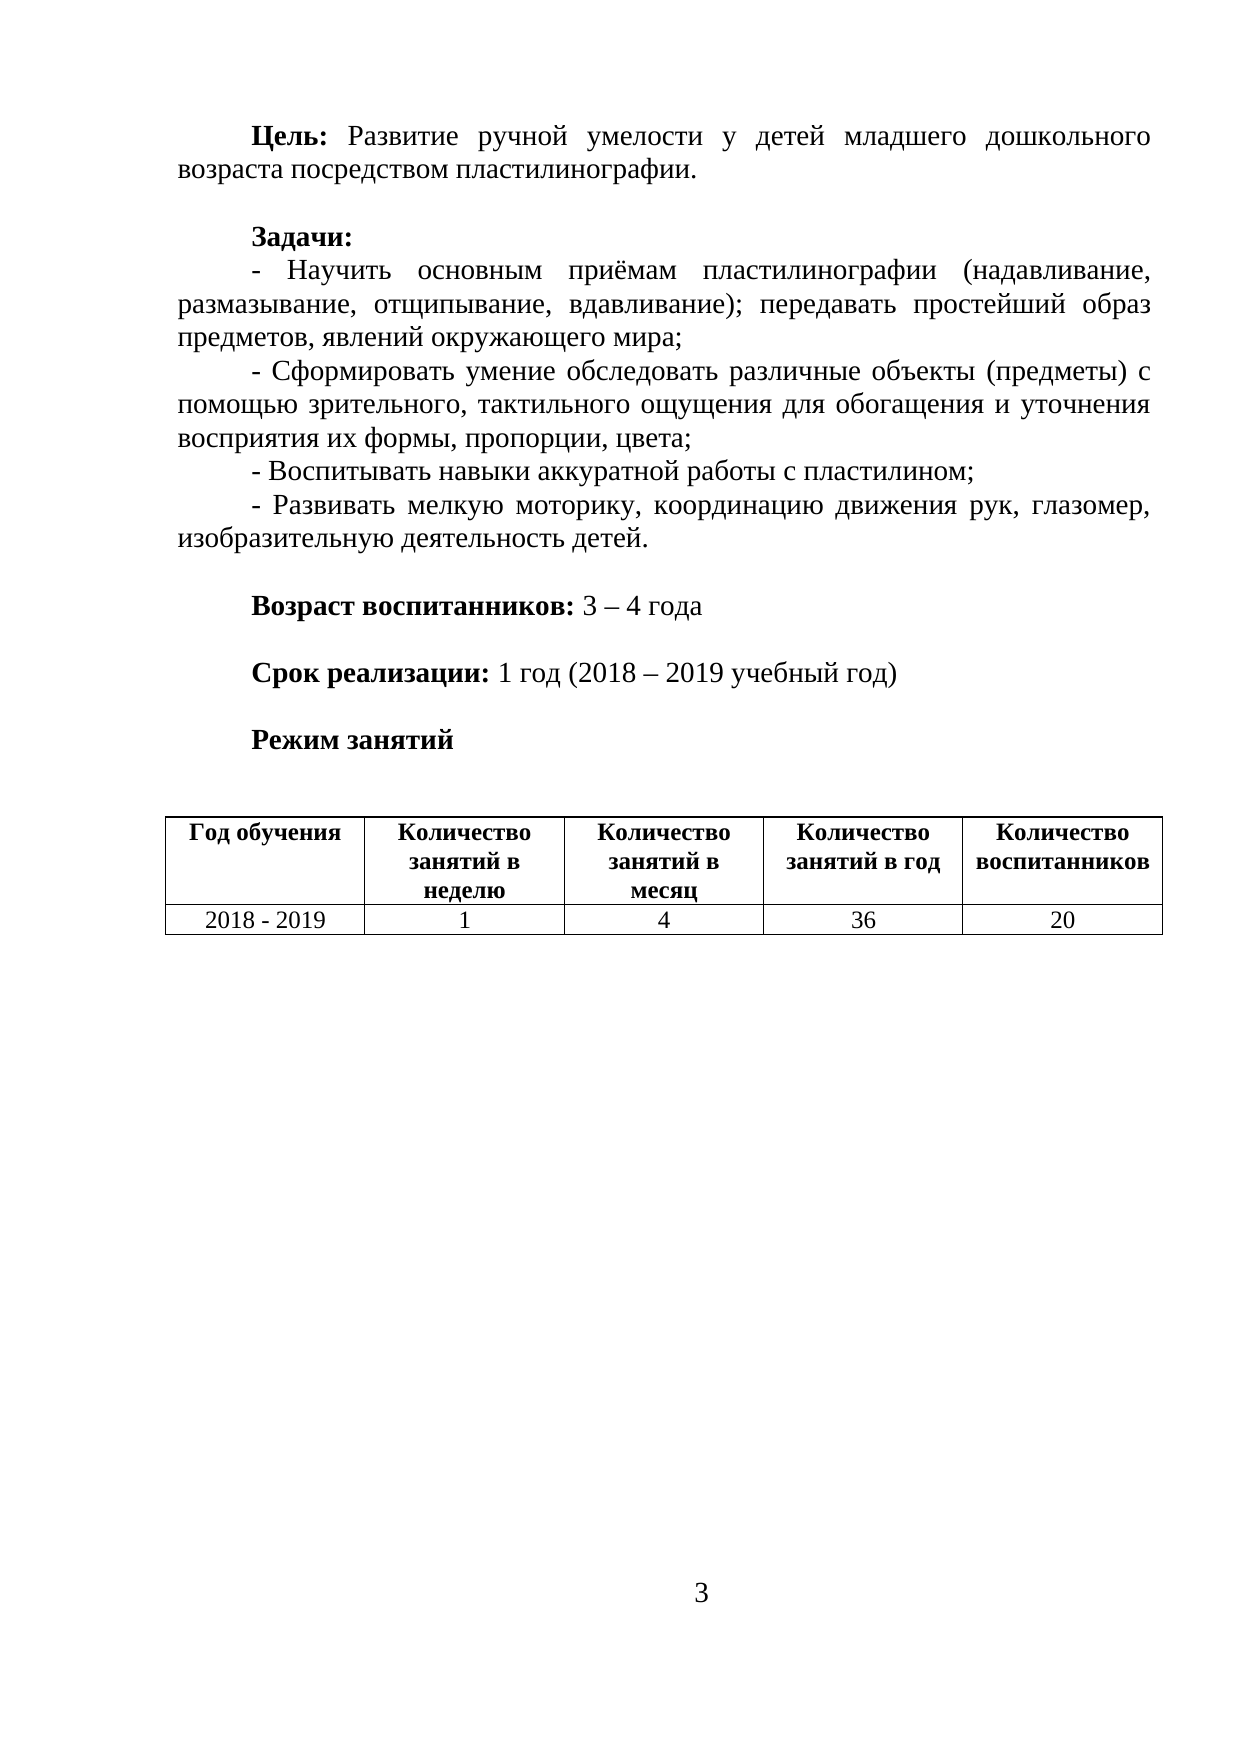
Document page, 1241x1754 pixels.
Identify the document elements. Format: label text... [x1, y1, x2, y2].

text Режим занятий [177, 722, 1152, 755]
text - Воспитывать навыки аккуратной работы с пластилином; [177, 453, 1152, 487]
text 3 [177, 1575, 1152, 1609]
table_header Количество занятий в месяц [565, 818, 763, 904]
table_header Количество воспитанников [963, 818, 1162, 904]
table_cell 4 [565, 905, 763, 933]
table_header Количество занятий в год [764, 818, 962, 904]
text - Развивать мелкую моторику, координацию движения рук, глазомер, изобразительную деятельность детей. [177, 487, 1152, 554]
table_header Год обучения [166, 818, 364, 904]
table_cell 20 [963, 905, 1162, 933]
table_cell 2018 - 2019 [166, 905, 364, 933]
text - Сформировать умение обследовать различные объекты (предметы) с помощью зрительного, тактильного ощущения для обогащения и уточнения восприятия их формы, пропорции, цвета; [177, 353, 1152, 453]
text Возраст воспитанников: 3 – 4 года [177, 588, 1152, 621]
table_cell 1 [365, 905, 564, 933]
text Срок реализации: 1 год (2018 – 2019 учебный год) [177, 655, 1152, 688]
table_cell 36 [764, 905, 962, 933]
text - Научить основным приёмам пластилинографии (надавливание, размазывание, отщипывание, вдавливание); передавать простейший образ предметов, явлений окружающего мира; [177, 252, 1152, 353]
text Задачи: [177, 219, 1152, 252]
table_header Количество занятий в неделю [365, 818, 564, 904]
text Цель: Развитие ручной умелости у детей младшего дошкольного возраста посредством пластилинографии. [177, 118, 1152, 185]
